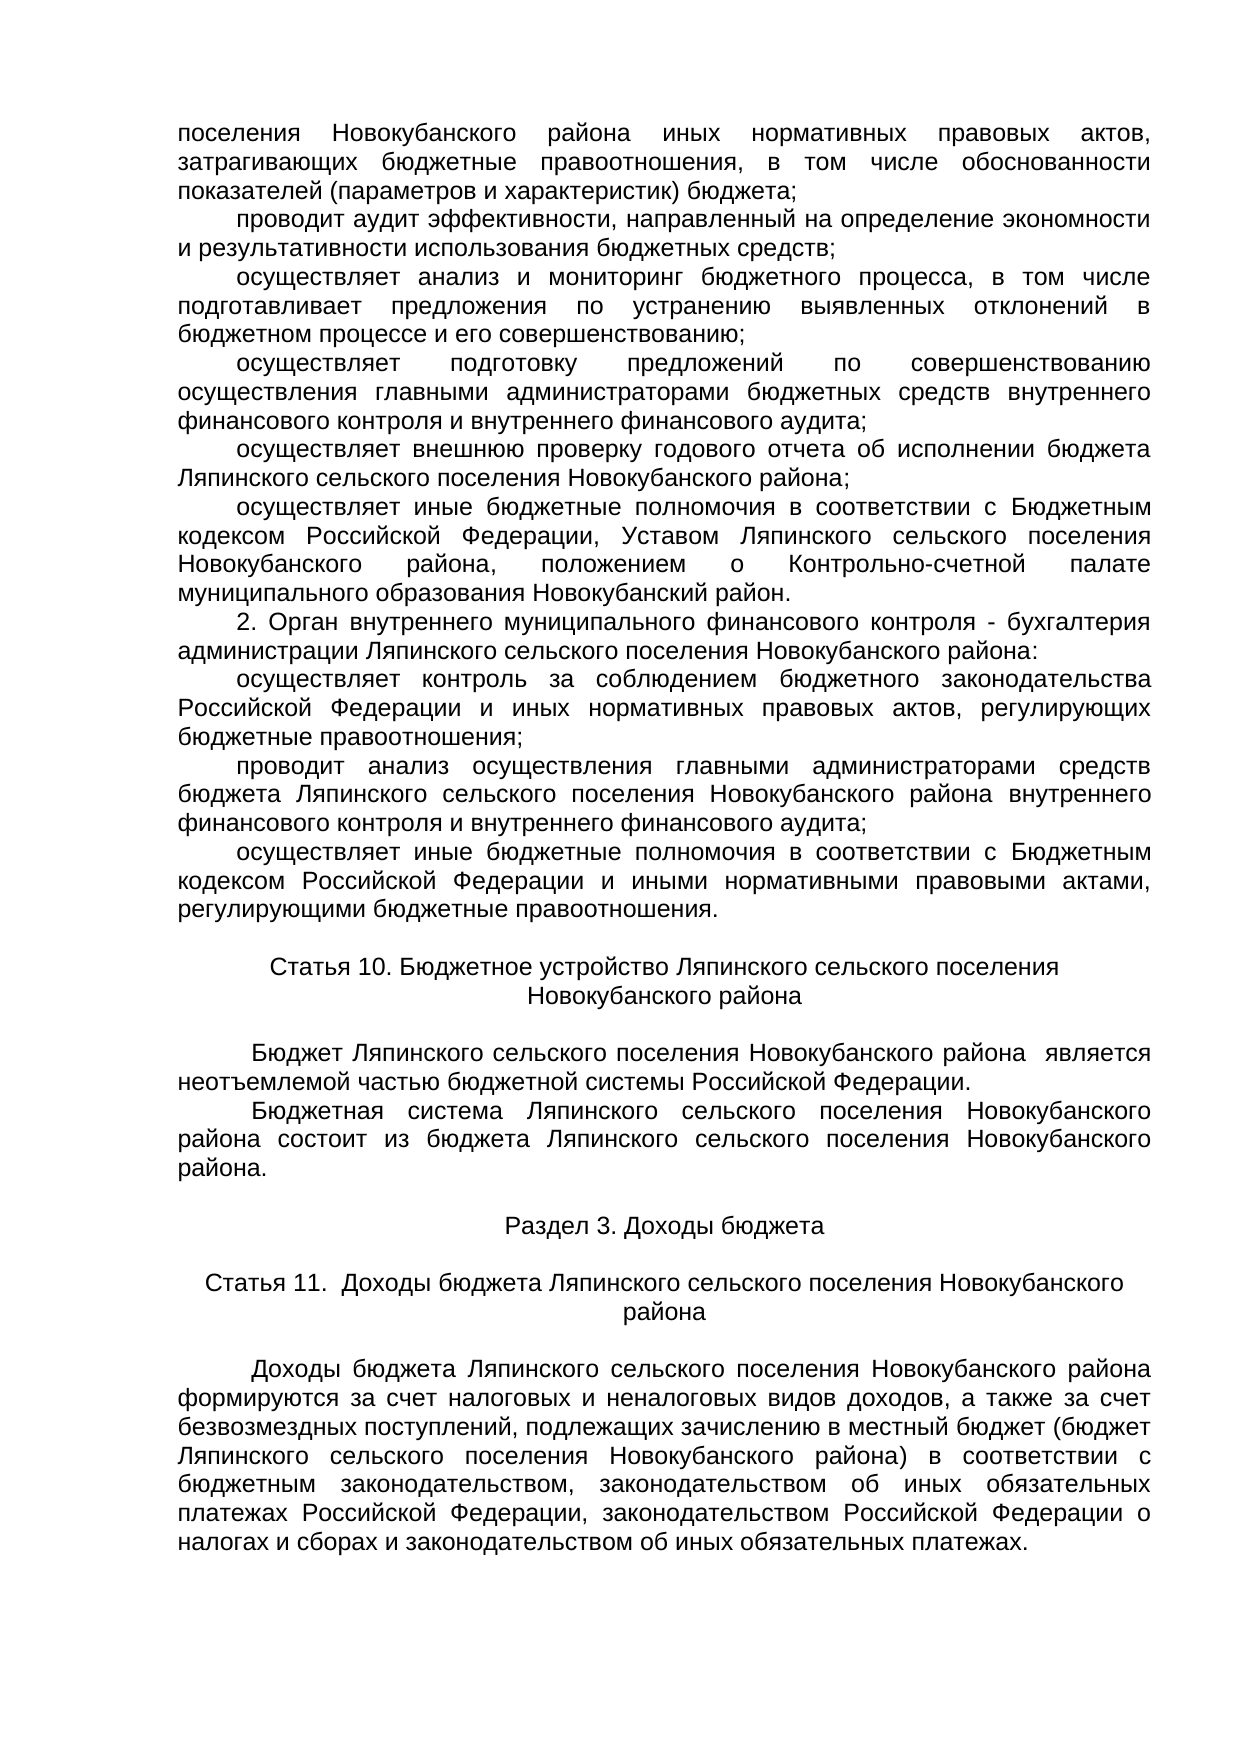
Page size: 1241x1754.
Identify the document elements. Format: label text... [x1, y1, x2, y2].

text осуществляет анализ и мониторинг бюджетного процесса, в том числе подготавливает предложения по устранению выявленных отклонений в бюджетном процессе и его совершенствованию; [177, 262, 1152, 348]
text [177, 118, 1152, 204]
text проводит анализ осуществления главными администраторами средств бюджета Ляпинского сельского поселения Новокубанского района внутреннего финансового контроля и внутреннего финансового аудита; [177, 751, 1152, 837]
text осуществляет иные бюджетные полномочия в соответствии с Бюджетным кодексом Российской Федерации, Уставом Ляпинского сельского поселения Новокубанского района, положением о Контрольно-счетной палате муниципального образования Новокубанский район. [177, 492, 1152, 607]
text Бюджетная система Ляпинского сельского поселения Новокубанского района состоит из бюджета Ляпинского сельского поселения Новокубанского района. [177, 1096, 1152, 1182]
text Доходы бюджета Ляпинского сельского поселения Новокубанского района формируются за счет налоговых и неналоговых видов доходов, а также за счет безвозмездных поступлений, подлежащих зачислению в местный бюджет (бюджет Ляпинского сельского поселения Новокубанского района) в соответствии с бюджетным законодательством, законодательством об иных обязательных платежах Российской Федерации, законодательством Российской Федерации о налогах и сборах и законодательством об иных обязательных платежах. [177, 1354, 1152, 1556]
text 2. Орган внутреннего муниципального финансового контроля - бухгалтерия администрации Ляпинского сельского поселения Новокубанского района: [177, 607, 1152, 664]
text проводит аудит эффективности, направленный на определение экономности и результативности использования бюджетных средств; [177, 204, 1152, 262]
text Статья 10. Бюджетное устройство Ляпинского сельского поселения Новокубанского района [177, 952, 1152, 1009]
text осуществляет контроль за соблюдением бюджетного законодательства Российской Федерации и иных нормативных правовых актов, регулирующих бюджетные правоотношения; [177, 664, 1152, 751]
text Бюджет Ляпинского сельского поселения Новокубанского района является неотъемлемой частью бюджетной системы Российской Федерации. [177, 1038, 1152, 1096]
text Раздел 3. Доходы бюджета [177, 1211, 1152, 1239]
text осуществляет подготовку предложений по совершенствованию осуществления главными администраторами бюджетных средств внутреннего финансового контроля и внутреннего финансового аудита; [177, 348, 1152, 434]
text Статья 11. Доходы бюджета Ляпинского сельского поселения Новокубанского района [177, 1268, 1152, 1326]
text осуществляет иные бюджетные полномочия в соответствии с Бюджетным кодексом Российской Федерации и иными нормативными правовыми актами, регулирующими бюджетные правоотношения. [177, 837, 1152, 923]
text осуществляет внешнюю проверку годового отчета об исполнении бюджета Ляпинского сельского поселения Новокубанского района; [177, 434, 1152, 492]
